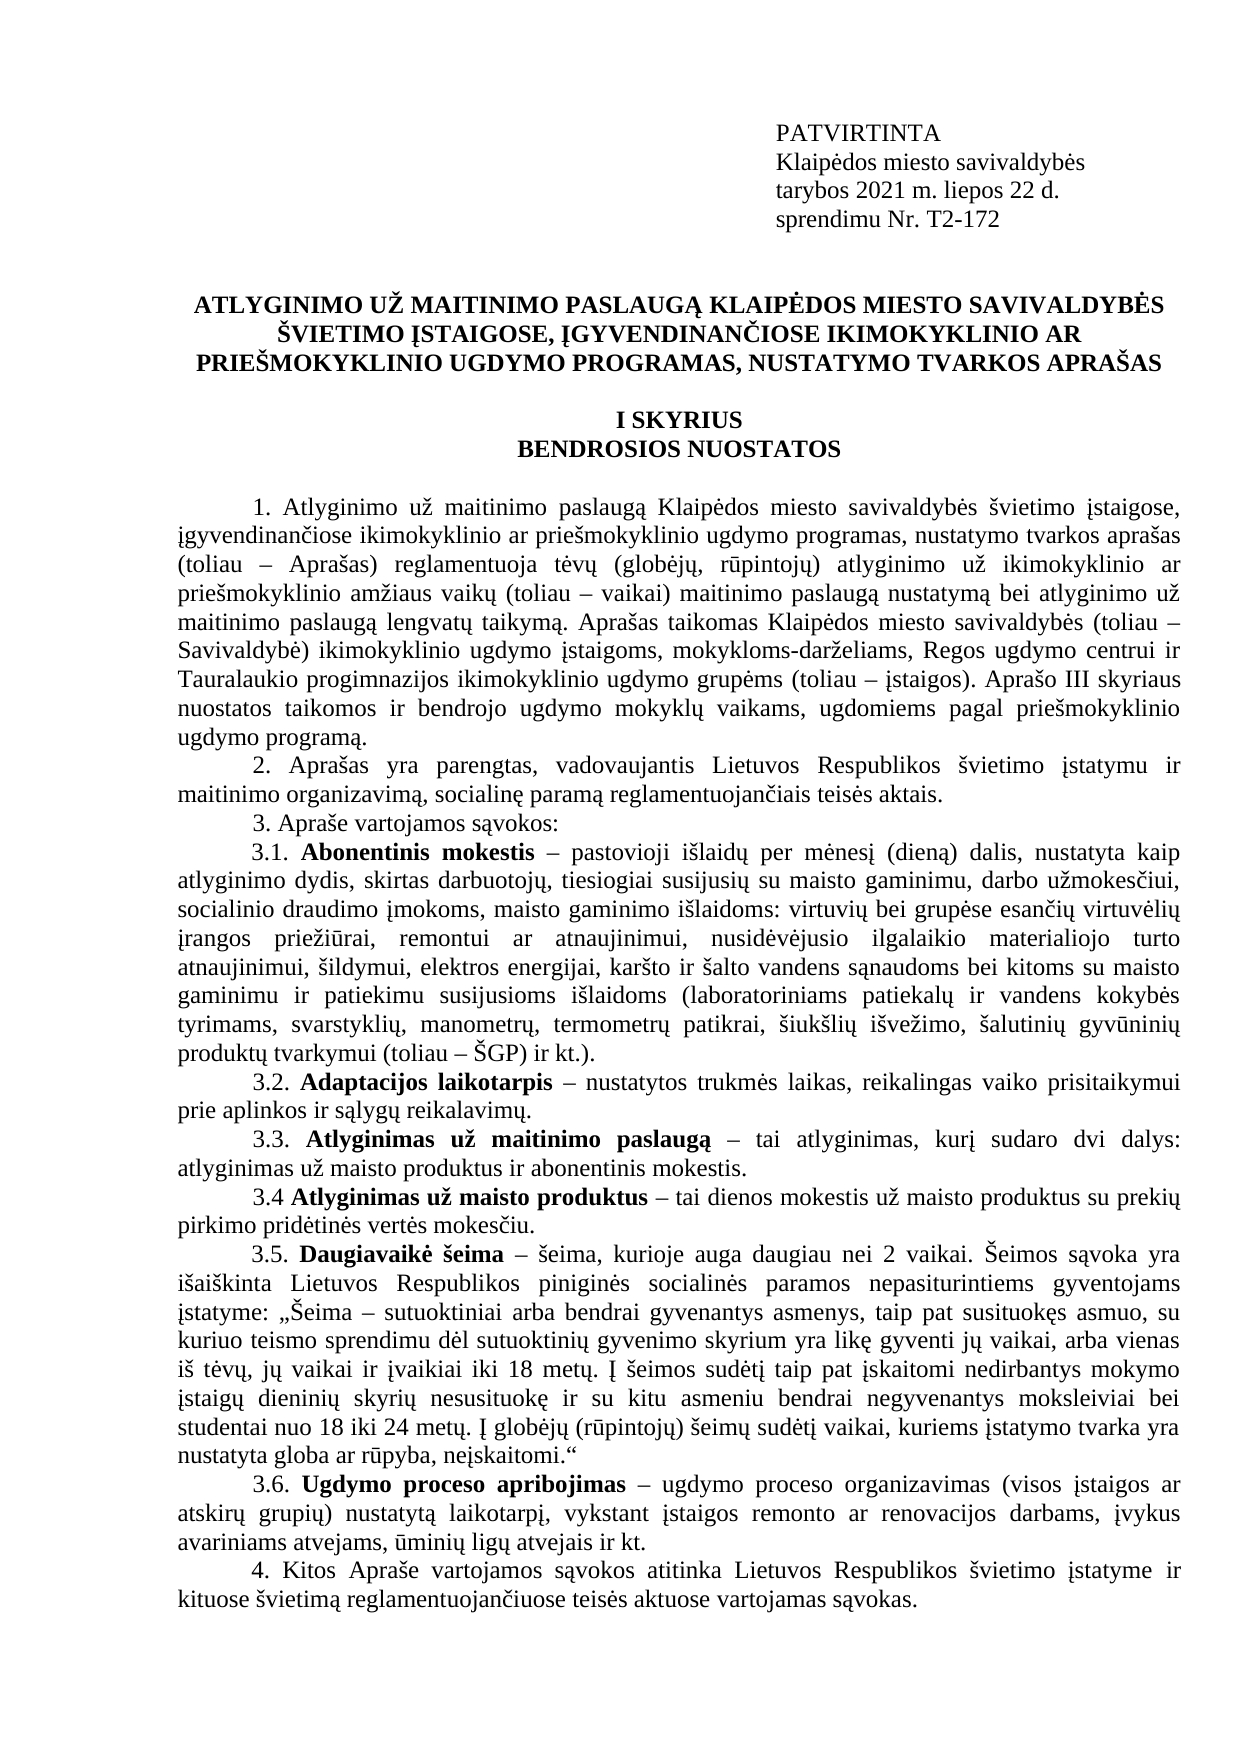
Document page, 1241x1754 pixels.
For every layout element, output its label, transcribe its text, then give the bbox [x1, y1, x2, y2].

text 4. kitos Apraše vartojamos sąvokos atitinka Lietuvos Respublikos švietimo įstatyme ir kituose švietimą reglamentuojančiuose teisės aktuose vartojamas sąvokas. [177, 1556, 1181, 1613]
text I SKYRIUS [177, 406, 1181, 434]
text 3. Apraše vartojamos sąvokos: [177, 808, 1181, 837]
table_cell tarybos 2021 m. liepos 22 d. [764, 176, 1192, 204]
table_header PATVIRTINTA [764, 118, 1192, 147]
table_cell Klaipėdos miesto savivaldybės [764, 147, 1192, 176]
text 3.5. Daugiavaikė šeima – šeima, kurioje auga daugiau nei 2 vaikai. Šeimos sąvoka yra išaiškinta Lietuvos Respublikos piniginės socialinės paramos nepasiturintiems gyventojams įstatyme: „Šeima – sutuoktiniai arba bendrai gyvenantys asmenys, taip pat susituokęs asmuo, su kuriuo teismo sprendimu dėl sutuoktinių gyvenimo skyrium yra likę gyventi jų vaikai, arba vienas iš tėvų, jų vaikai ir įvaikiai iki 18 metų. Į šeimos sudėtį taip pat įskaitomi nedirbantys mokymo įstaigų dieninių skyrių nesusituokę ir su kitu asmeniu bendrai negyvenantys moksleiviai bei studentai nuo 18 iki 24 metų. Į globėjų (rūpintojų) šeimų sudėtį vaikai, kuriems įstatymo tvarka yra nustatyta globa ar rūpyba, neįskaitomi.“ [177, 1239, 1181, 1469]
table_cell sprendimu Nr. T2-172 [764, 204, 1192, 233]
text 2. Aprašas yra parengtas, vadovaujantis Lietuvos Respublikos švietimo įstatymu ir maitinimo organizavimą, socialinę paramą reglamentuojančiais teisės aktais. [177, 751, 1181, 808]
text 1. Atlyginimo už maitinimo paslaugą Klaipėdos miesto savivaldybės švietimo įstaigose, įgyvendinančiose ikimokyklinio ar priešmokyklinio ugdymo programas, nustatymo tvarkos aprašas (toliau – Aprašas) reglamentuoja tėvų (globėjų, rūpintojų) atlyginimo už ikimokyklinio ar priešmokyklinio amžiaus vaikų (toliau – vaikai) maitinimo paslaugą nustatymą bei atlyginimo už maitinimo paslaugą lengvatų taikymą. Aprašas taikomas Klaipėdos miesto savivaldybės (toliau – Savivaldybė) ikimokyklinio ugdymo įstaigoms, mokykloms-darželiams, Regos ugdymo centrui ir Tauralaukio progimnazijos ikimokyklinio ugdymo grupėms (toliau – įstaigos). Aprašo III skyriaus nuostatos taikomos ir bendrojo ugdymo mokyklų vaikams, ugdomiems pagal priešmokyklinio ugdymo programą. [177, 492, 1181, 751]
text BENDROSIOS NUOSTATOS [177, 434, 1181, 463]
text 3.1. Abonentinis mokestis – pastovioji išlaidų per mėnesį (dieną) dalis, nustatyta kaip atlyginimo dydis, skirtas darbuotojų, tiesiogiai susijusių su maisto gaminimu, darbo užmokesčiui, socialinio draudimo įmokoms, maisto gaminimo išlaidoms: virtuvių bei grupėse esančių virtuvėlių įrangos priežiūrai, remontui ar atnaujinimui, nusidėvėjusio ilgalaikio materialiojo turto atnaujinimui, šildymui, elektros energijai, karšto ir šalto vandens sąnaudoms bei kitoms su maisto gaminimu ir patiekimu susijusioms išlaidoms (laboratoriniams patiekalų ir vandens kokybės tyrimams, svarstyklių, manometrų, termometrų patikrai, šiukšlių išvežimo, šalutinių gyvūninių produktų tvarkymui (toliau – ŠGP) ir kt.). [177, 837, 1181, 1067]
text 3.4 Atlyginimas už maisto produktus – tai dienos mokestis už maisto produktus su prekių pirkimo pridėtinės vertės mokesčiu. [177, 1182, 1181, 1239]
text atlyginimo už maitinimo paslaugą klaipėdos miesto savivaldybės švietimo įstaigose, įgyvendinančiose ikimokyklinio ar priešmokyklinio ugdymo programas, nustatymo tvarkos aprašas [177, 291, 1181, 377]
text 3.2. Adaptacijos laikotarpis – nustatytos trukmės laikas, reikalingas vaiko prisitaikymui prie aplinkos ir sąlygų reikalavimų. [177, 1067, 1181, 1124]
text 3.6. Ugdymo proceso apribojimas – ugdymo proceso organizavimas (visos įstaigos ar atskirų grupių) nustatytą laikotarpį, vykstant įstaigos remonto ar renovacijos darbams, įvykus avariniams atvejams, ūminių ligų atvejais ir kt. [177, 1469, 1181, 1556]
text 3.3. Atlyginimas už maitinimo paslaugą – tai atlyginimas, kurį sudaro dvi dalys: atlyginimas už maisto produktus ir abonentinis mokestis. [177, 1124, 1181, 1182]
